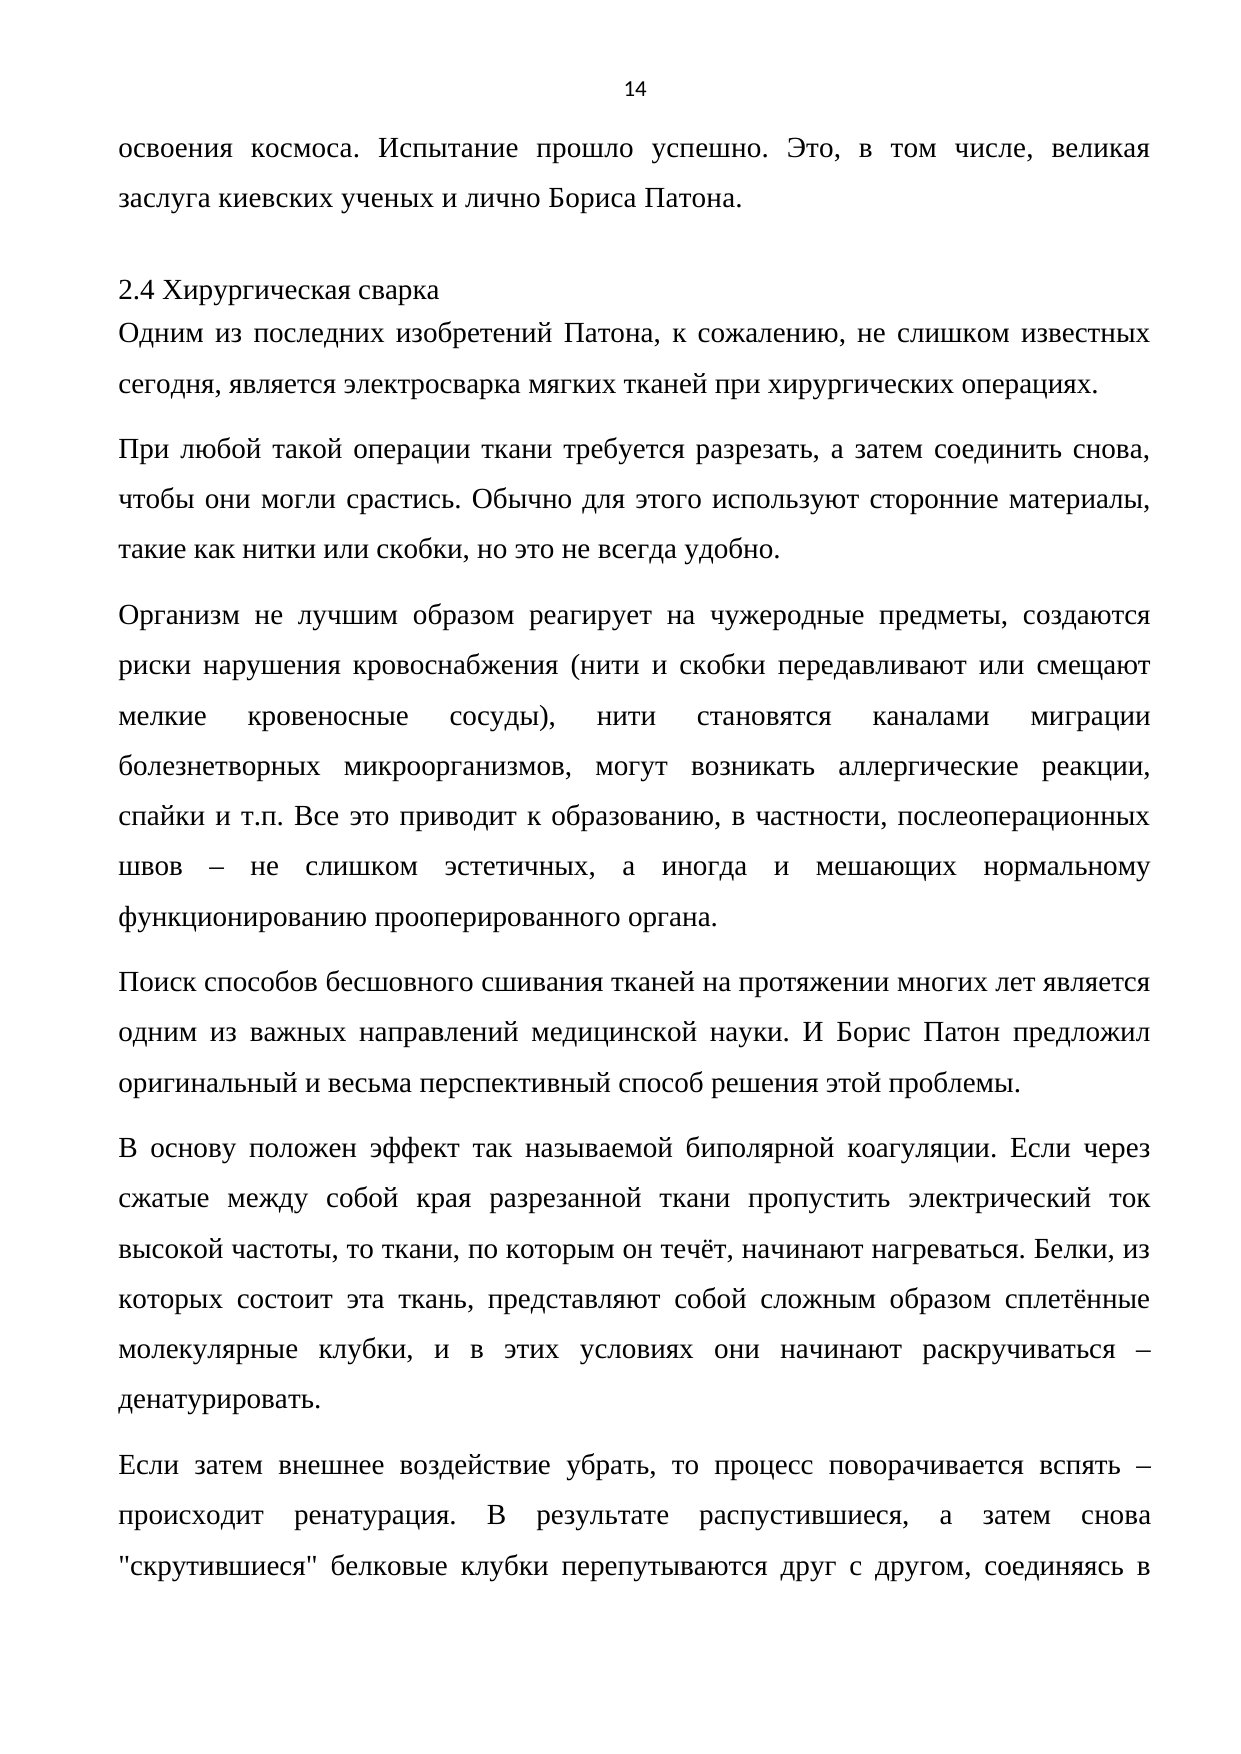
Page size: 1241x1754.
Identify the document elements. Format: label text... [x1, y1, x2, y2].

text При любой такой операции ткани требуется разрезать, а затем соединить снова, чтобы они могли срастись. Обычно для этого используют сторонние материалы, такие как нитки или скобки, но это не всегда удобно. [118, 431, 1152, 565]
subtitle 2.4 Хирургическая сварка [118, 270, 1152, 305]
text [118, 1447, 1152, 1581]
text Организм не лучшим образом реагирует на чужеродные предметы, создаются риски нарушения кровоснабжения (нити и скобки передавливают или смещают мелкие кровеносные сосуды), нити становятся каналами миграции болезнетворных микроорганизмов, могут возникать аллергические реакции, спайки и т.п. Все это приводит к образованию, в частности, послеоперационных швов – не слишком эстетичных, а иногда и мешающих нормальному функционированию прооперированного органа. [118, 597, 1152, 932]
text Поиск способов бесшовного сшивания тканей на протяжении многих лет является одним из важных направлений медицинской науки. И Борис Патон предложил оригинальный и весьма перспективный способ решения этой проблемы. [118, 964, 1152, 1098]
text В основу положен эффект так называемой биполярной коагуляции. Если через сжатые между собой края разрезанной ткани пропустить электрический ток высокой частоты, то ткани, по которым он течёт, начинают нагреваться. Белки, из которых состоит эта ткань, представляют собой сложным образом сплетённые молекулярные клубки, и в этих условиях они начинают раскручиваться – денатурировать. [118, 1130, 1152, 1415]
text Одним из последних изобретений Патона, к сожалению, не слишком известных сегодня, является электросварка мягких тканей при хирургических операциях. [118, 315, 1152, 399]
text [118, 130, 1152, 214]
